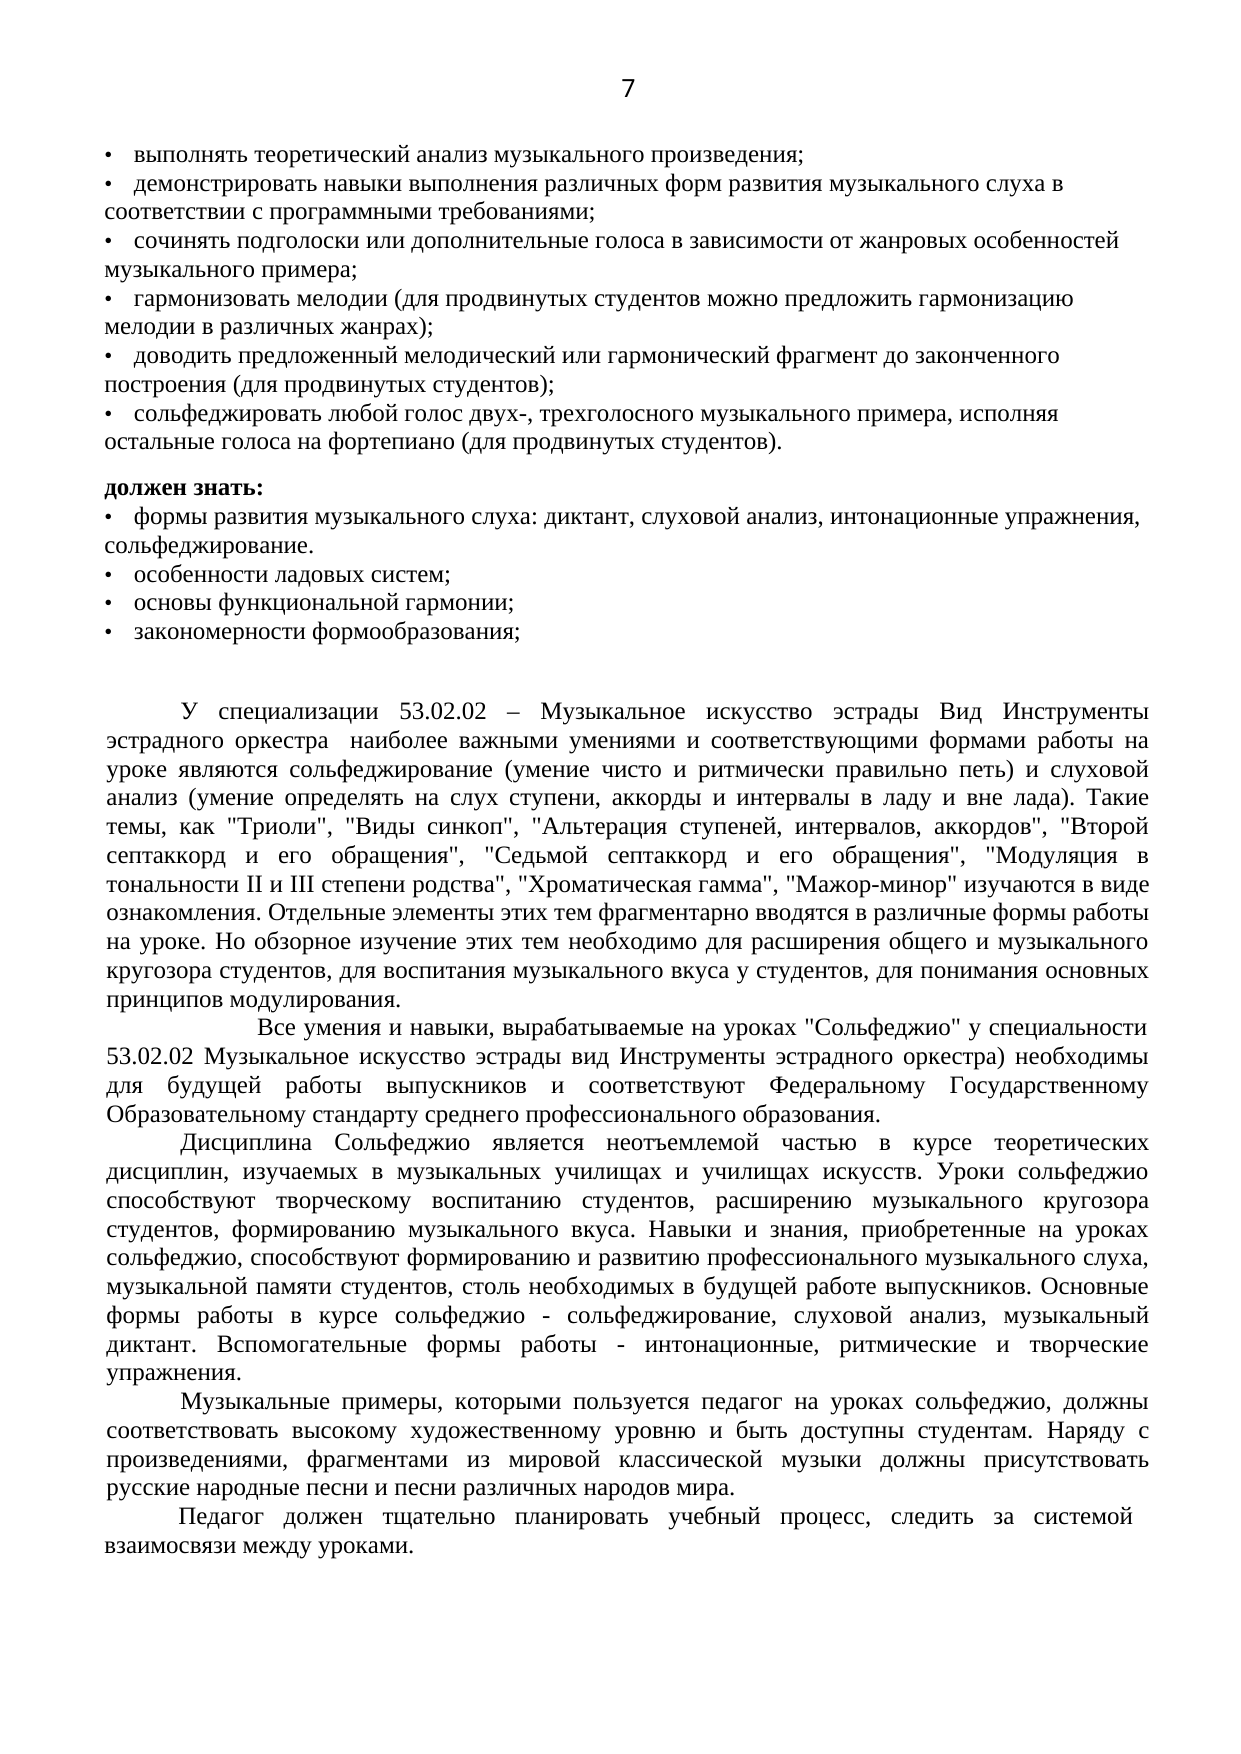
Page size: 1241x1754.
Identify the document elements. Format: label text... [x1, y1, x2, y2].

text У специализации 53.02.02 – Музыкальное искусство эстрады Вид Инструменты эстрадного оркестра наиболее важными умениями и соответствующими формами работы на уроке являются сольфеджирование (умение чисто и ритмически правильно петь) и слуховой анализ (умение определять на слух ступени, аккорды и интервалы в ладу и вне лада). Такие темы, как "Триоли", "Виды синкоп", "Альтерация ступеней, интервалов, аккордов", "Второй септаккорд и его обращения", "Седьмой септаккорд и его обращения", "Модуляция в тональности II и III степени родства", "Хроматическая гамма", "Мажор-минор" изучаются в виде ознакомления. Отдельные элементы этих тем фрагментарно вводятся в различные формы работы на уроке. Но обзорное изучение этих тем необходимо для расширения общего и музыкального кругозора студентов, для воспитания музыкального вкуса у студентов, для понимания основных принципов модулирования. [106, 696, 1150, 1012]
text Все умения и навыки, вырабатываемые на уроках "Сольфеджио" у специальности 53.02.02 Музыкальное искусство эстрады вид Инструменты эстрадного оркестра) необходимы для будущей работы выпускников и соответствуют Федеральному Государственному Образовательному стандарту среднего профессионального образования. [106, 1012, 1150, 1127]
list демонстрировать навыки выполнения различных форм развития музыкального слуха в соответствии с программными требованиями; [104, 168, 1150, 225]
text должен знать: [104, 472, 1152, 501]
list формы развития музыкального слуха: диктант, слуховой анализ, интонационные упражнения, сольфеджирование. [104, 501, 1150, 559]
list сочинять подголоски или дополнительные голоса в зависимости от жанровых особенностей музыкального примера; [104, 225, 1150, 283]
list закономерности формообразования; [104, 616, 1152, 645]
list выполнять теоретический анализ музыкального произведения; [104, 139, 1152, 168]
text Музыкальные примеры, которыми пользуется педагог на уроках сольфеджио, должны соответствовать высокому художественному уровню и быть доступны студентам. Наряду с произведениями, фрагментами из мировой классической музыки должны присутствовать русские народные песни и песни различных народов мира. [106, 1386, 1150, 1501]
list сольфеджировать любой голос двух-, трехголосного музыкального примера, исполняя остальные голоса на фортепиано (для продвинутых студентов). [104, 398, 1150, 455]
list гармонизовать мелодии (для продвинутых студентов можно предложить гармонизацию мелодии в различных жанрах); [104, 283, 1150, 340]
text Педагог должен тщательно планировать учебный процесс, следить за системой взаимосвязи между уроками. [104, 1501, 1133, 1559]
text Дисциплина Сольфеджио является неотъемлемой частью в курсе теоретических дисциплин, изучаемых в музыкальных училищах и училищах искусств. Уроки сольфеджио способствуют творческому воспитанию студентов, расширению музыкального кругозора студентов, формированию музыкального вкуса. Навыки и знания, приобретенные на уроках сольфеджио, способствуют формированию и развитию профессионального музыкального слуха, музыкальной памяти студентов, столь необходимых в будущей работе выпускников. Основные формы работы в курсе сольфеджио - сольфеджирование, слуховой анализ, музыкальный диктант. Вспомогательные формы работы - интонационные, ритмические и творческие упражнения. [106, 1127, 1150, 1386]
list доводить предложенный мелодический или гармонический фрагмент до законченного построения (для продвинутых студентов); [104, 340, 1150, 398]
list особенности ладовых систем; [104, 559, 1152, 587]
list основы функциональной гармонии; [104, 587, 1152, 616]
